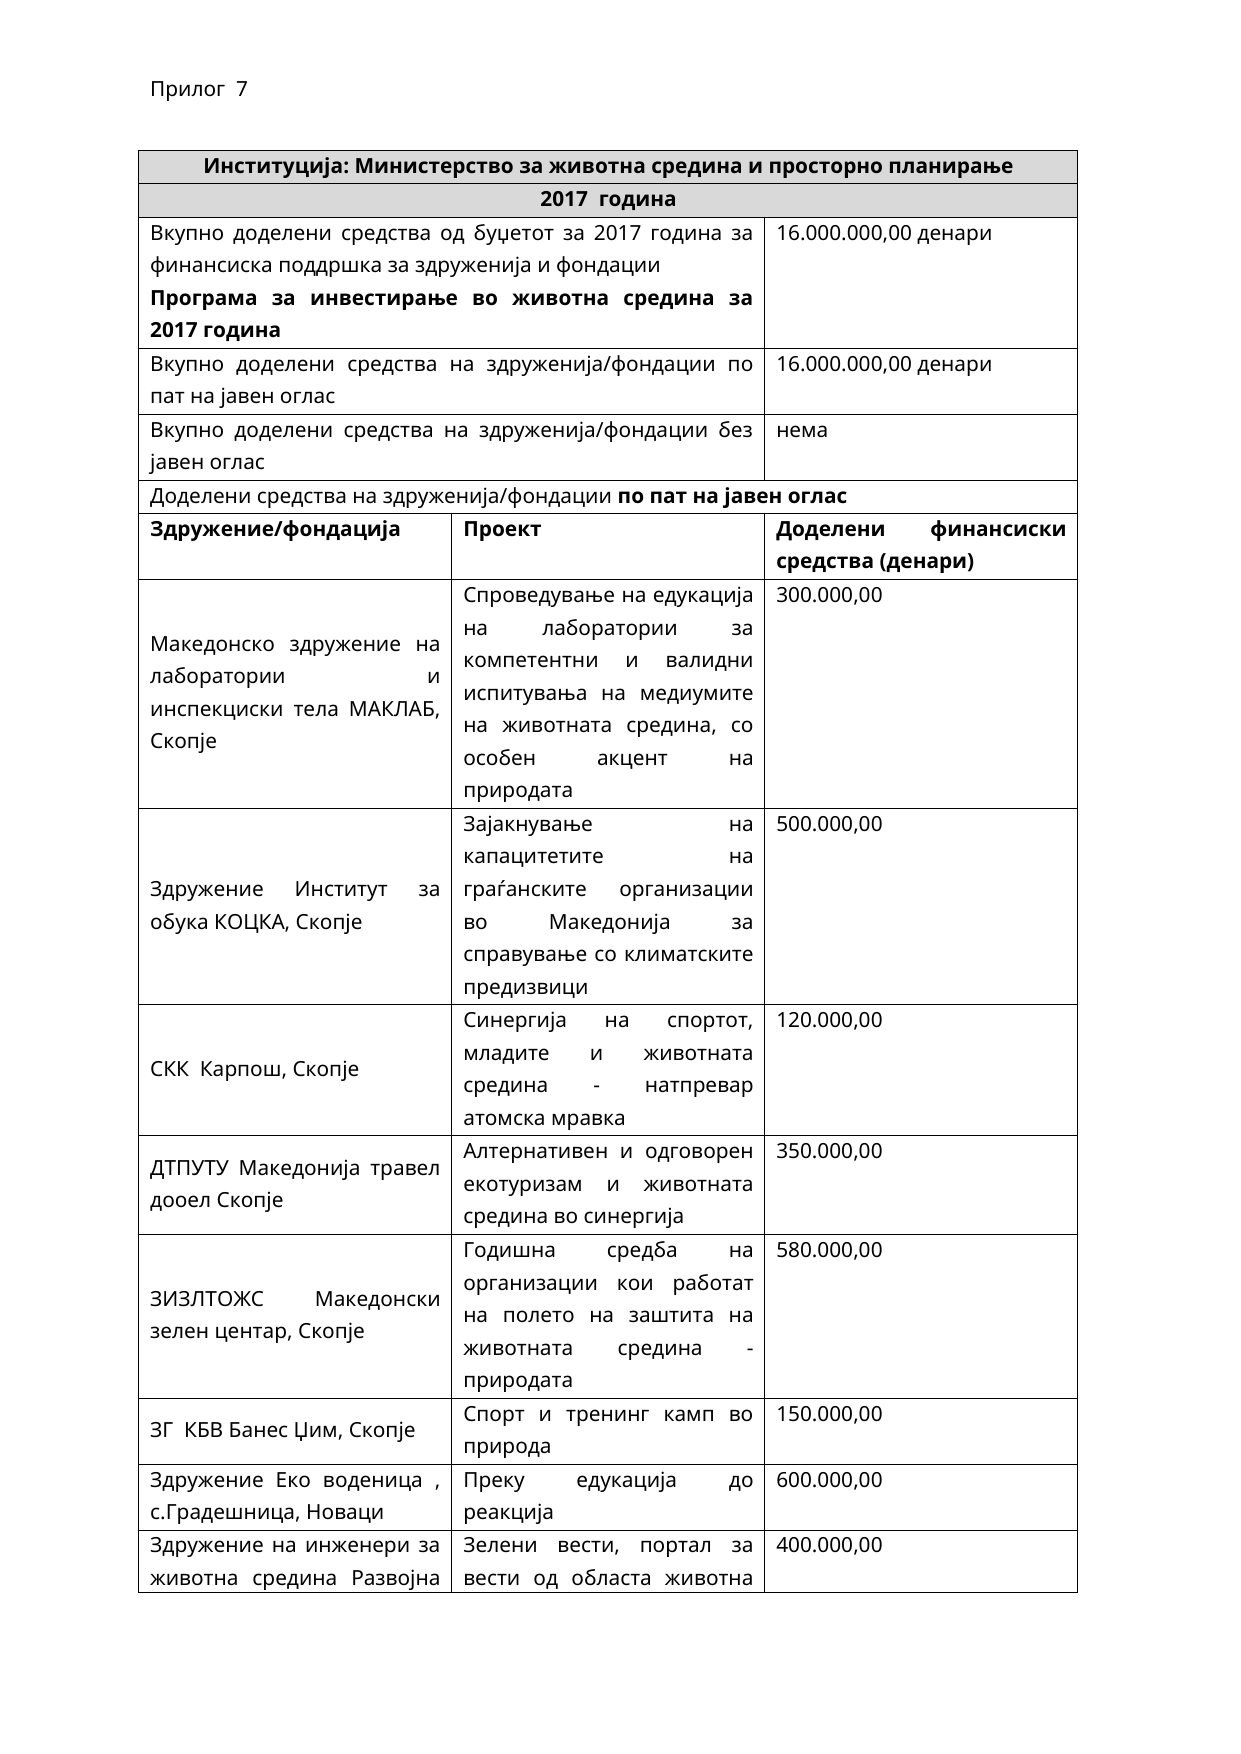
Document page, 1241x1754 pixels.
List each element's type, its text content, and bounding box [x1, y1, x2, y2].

table_cell Преку едукација до реакција [452, 1465, 764, 1529]
table_cell нема [765, 415, 1077, 480]
table_cell Македонско здружение на лаборатории и инспекциски тела МАКЛАБ, Скопје [139, 580, 451, 808]
table_cell Проект [452, 514, 764, 579]
table_cell Годишна средба на организации кои работат на полето на заштита на животната средина - природата [452, 1235, 764, 1398]
table_cell Доделени средства на здруженија/фондации по пат на јавен оглас [139, 481, 1077, 513]
table_cell Вкупно доделени средства на здруженија/фондации без јавен оглас [139, 415, 764, 480]
table_cell Вкупно доделени средства од буџетот за 2017 година за финансиска поддршка за здруженија и фондации Програма за инвестирање во животна средина за 2017 година [139, 218, 764, 348]
table_cell Вкупно доделени средства на здруженија/фондации по пат на јавен оглас [139, 349, 764, 414]
table_cell Синергија на спортот, младите и животната средина - натпревар атомска мравка [452, 1005, 764, 1135]
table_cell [139, 1531, 451, 1592]
table_cell 2017 година [139, 184, 1077, 217]
table_cell Доделени финансиски средства (денари) [765, 514, 1077, 579]
table_cell 300.000,00 [765, 580, 1077, 808]
table_header Институција: Министерство за животна средина и просторно планирање [139, 151, 1077, 183]
table_cell 16.000.000,00 денари [765, 218, 1077, 348]
table_cell 120.000,00 [765, 1005, 1077, 1135]
table_cell Спроведување на едукација на лаборатории за компетентни и валидни испитувања на медиумите на животната средина, со особен акцент на природата [452, 580, 764, 808]
table_cell ЗИЗЛТОЖС Македонски зелен центар, Скопје [139, 1235, 451, 1398]
table_cell 350.000,00 [765, 1136, 1077, 1234]
table_cell 580.000,00 [765, 1235, 1077, 1398]
table_cell Алтернативен и одговорен екотуризам и животната средина во синергија [452, 1136, 764, 1234]
table_cell 150.000,00 [765, 1399, 1077, 1464]
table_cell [452, 1531, 764, 1592]
table_cell Здружение Институт за обука КОЦКА, Скопје [139, 809, 451, 1004]
table_cell 600.000,00 [765, 1465, 1077, 1529]
table_cell 16.000.000,00 денари [765, 349, 1077, 414]
table_cell ЗГ КБВ Банес Џим, Скопје [139, 1399, 451, 1464]
table_cell Здружение Еко воденица , с.Градешница, Новаци [139, 1465, 451, 1529]
table_cell 500.000,00 [765, 809, 1077, 1004]
table_cell ДТПУТУ Македонија травел дооел Скопје [139, 1136, 451, 1234]
table_cell Спорт и тренинг камп во природа [452, 1399, 764, 1464]
table_cell 400.000,00 [765, 1531, 1077, 1592]
table_cell Здружение/фондација [139, 514, 451, 579]
table_cell Зајакнување на капацитетите на граѓанските организации во Македонија за справување со климатските предизвици [452, 809, 764, 1004]
table_cell СКК Карпош, Скопје [139, 1005, 451, 1135]
